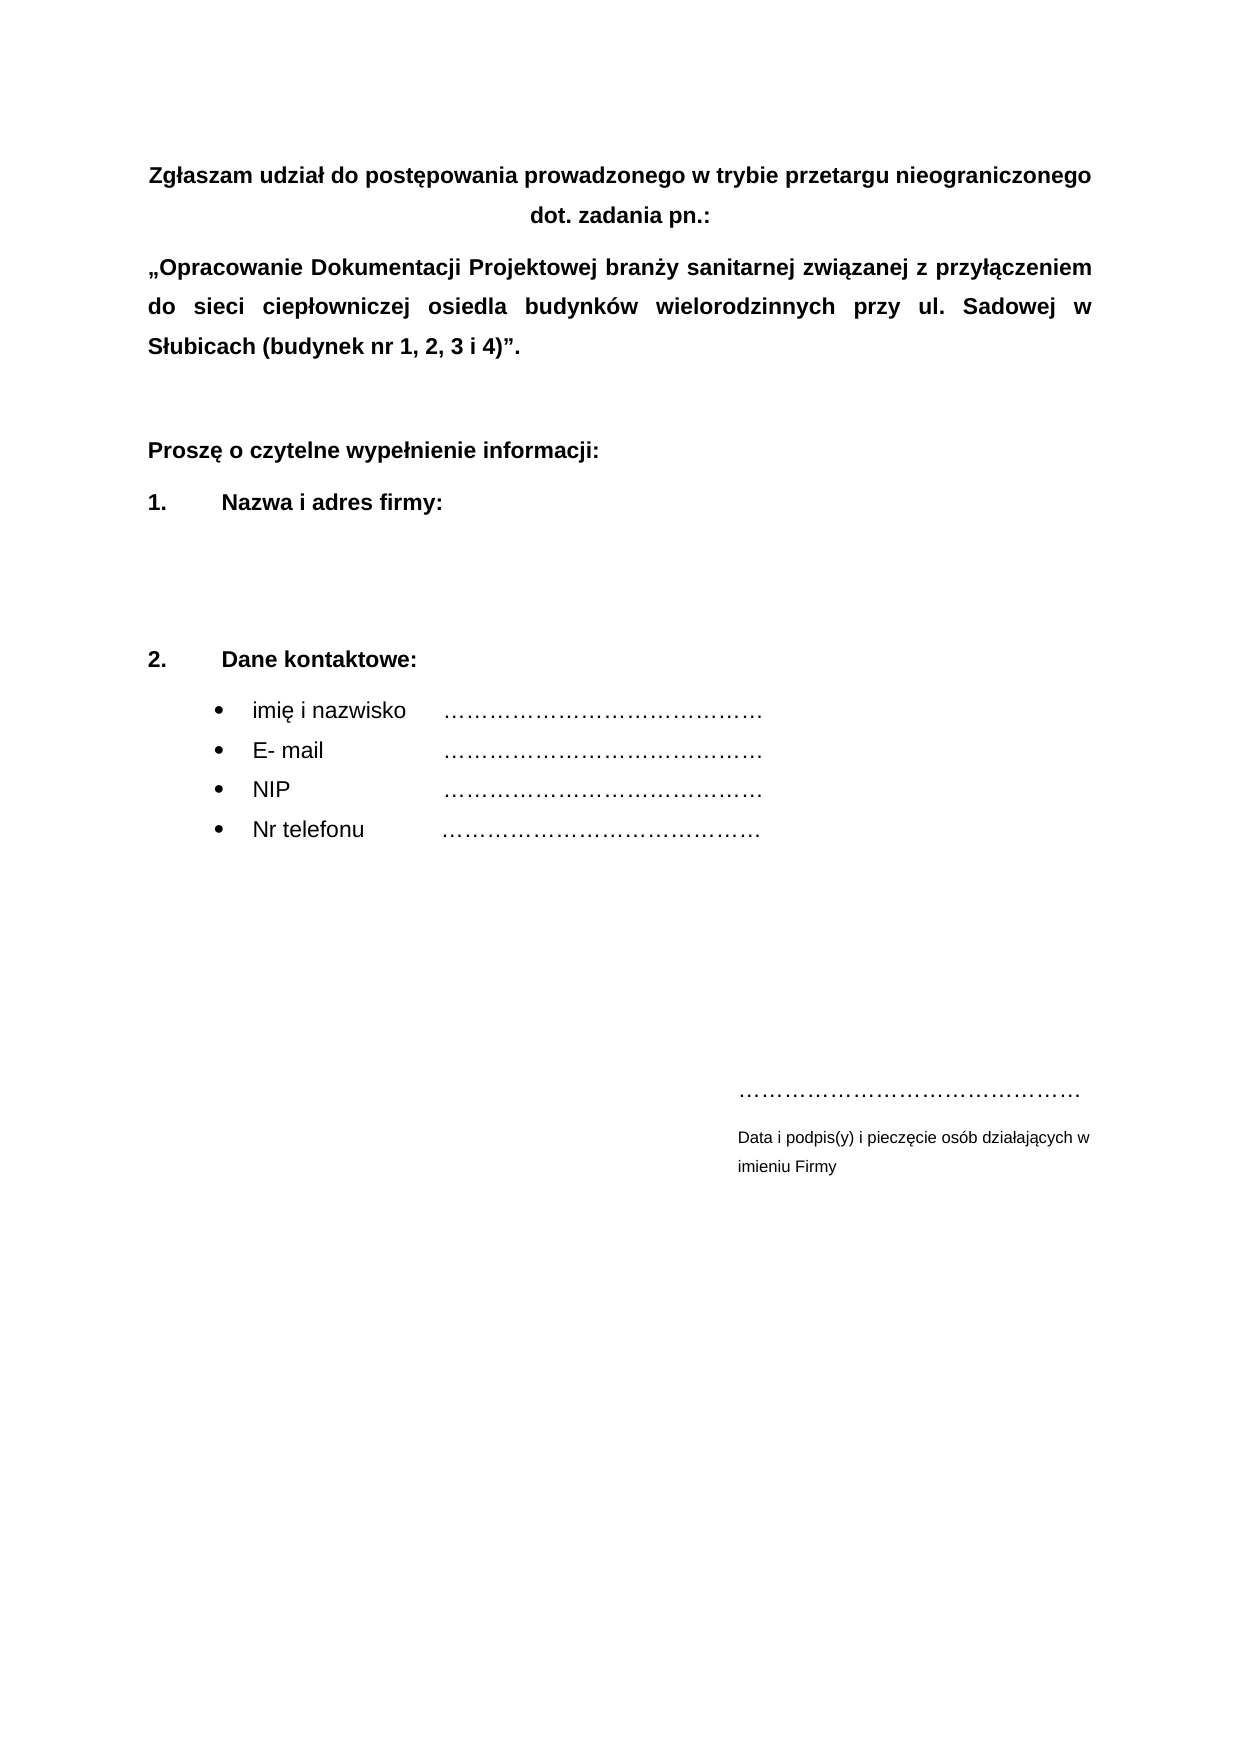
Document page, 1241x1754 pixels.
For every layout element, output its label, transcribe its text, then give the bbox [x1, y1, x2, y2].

text Data i podpis(y) i pieczęcie osób działających w imieniu Firmy [738, 1128, 1093, 1176]
text Zgłaszam udział do postępowania prowadzonego w trybie przetargu nieograniczonego dot. zadania pn.: [148, 162, 1093, 228]
list NIP …………………………………… [215, 776, 1093, 803]
text Proszę o czytelne wypełnienie informacji: [148, 437, 1093, 463]
text ……………………………………… [148, 1076, 1093, 1102]
text „Opracowanie Dokumentacji Projektowej branży sanitarnej związanej z przyłączeniem do sieci ciepłowniczej osiedla budynków wielorodzinnych przy ul. Sadowej w Słubicach (budynek nr 1, 2, 3 i 4)”. [148, 254, 1093, 359]
text 1. Nazwa i adres firmy: [148, 489, 1093, 515]
list imię i nazwisko …………………………………… [215, 697, 1093, 724]
list Nr telefonu …………………………………… [215, 816, 1093, 842]
list E- mail …………………………………… [215, 737, 1093, 763]
text 2. Dane kontaktowe: [148, 646, 1093, 672]
